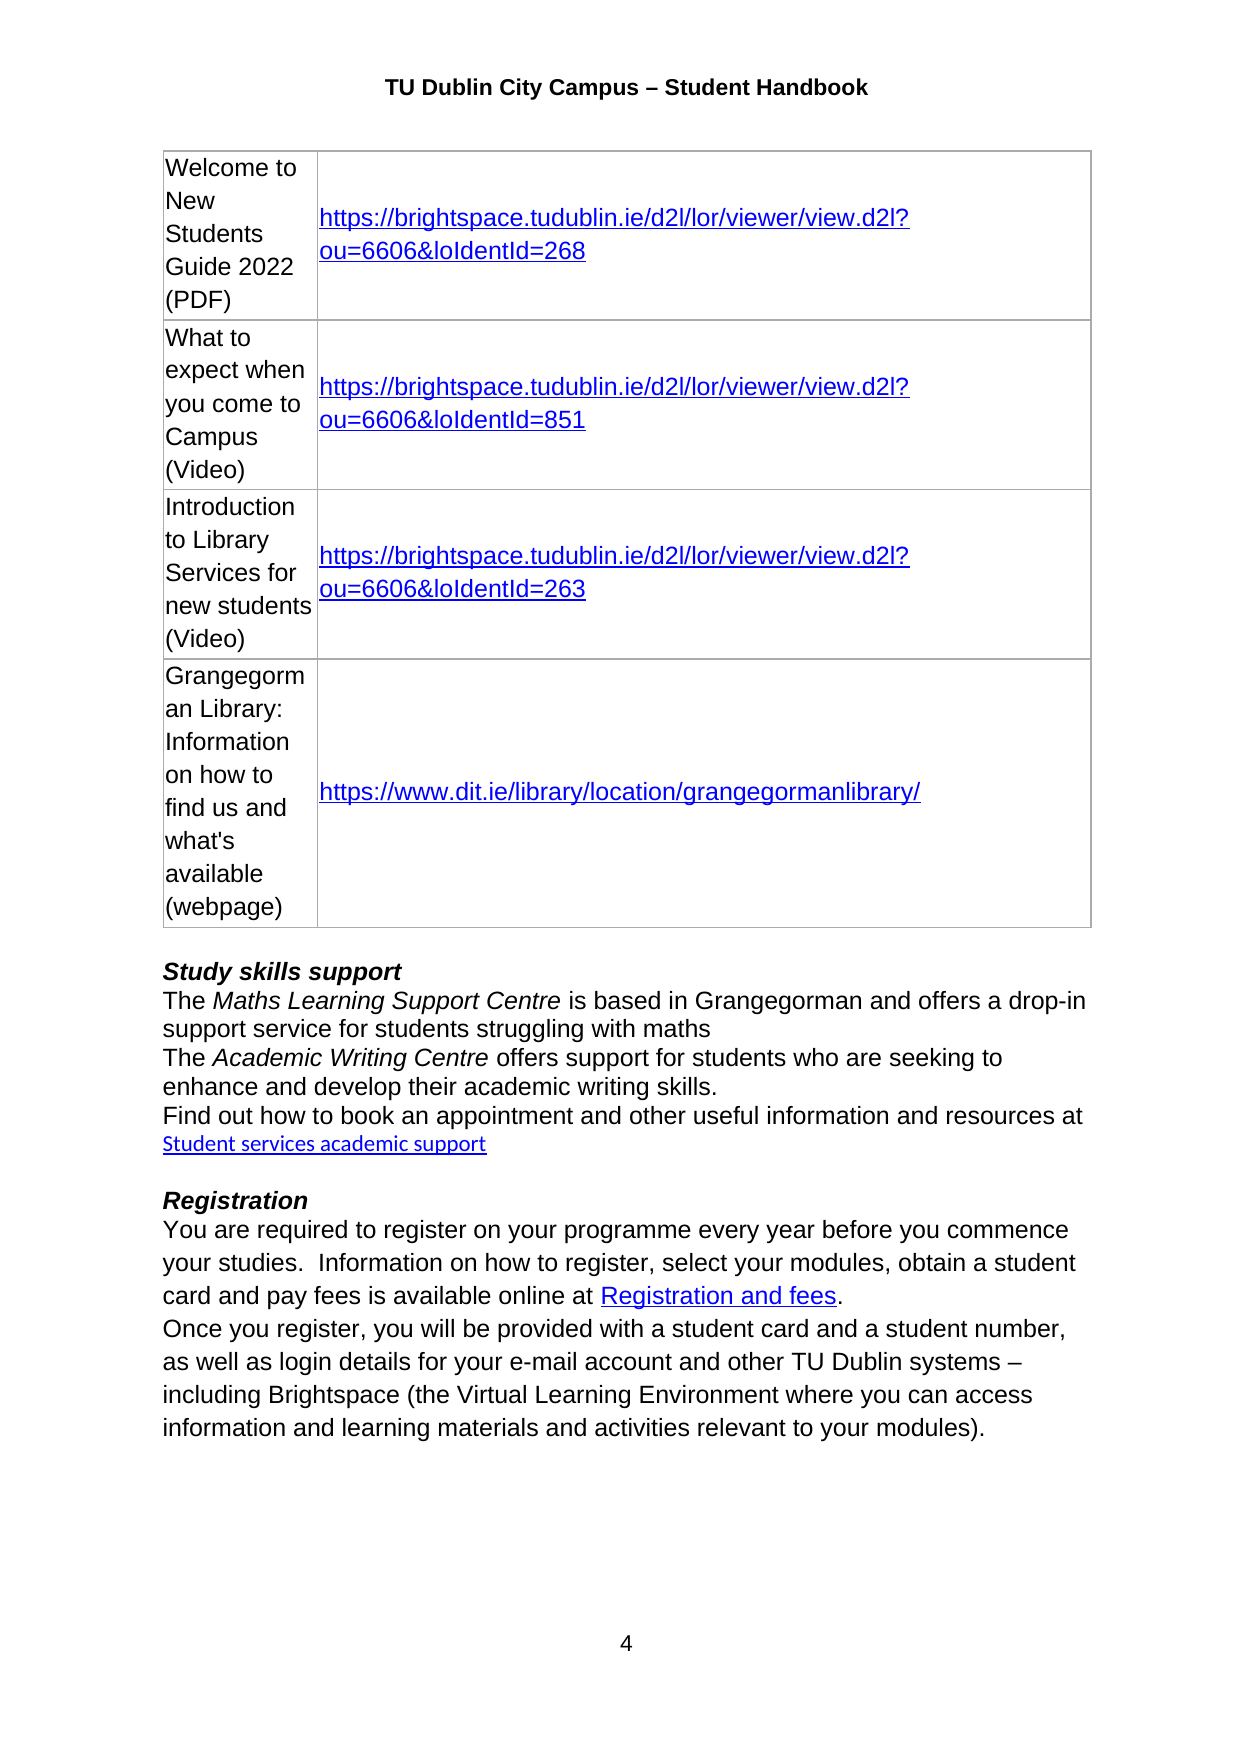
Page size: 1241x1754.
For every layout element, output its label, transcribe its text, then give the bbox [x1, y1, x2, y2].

text Registration [162, 1186, 1090, 1215]
table_cell Grangegorman Library: Information on how to find us and what's available (webpage) [164, 660, 317, 927]
text Study skills support [162, 957, 1090, 986]
text You are required to register on your programme every year before you commence your studies. Information on how to register, select your modules, obtain a student card and pay fees is available online at Registration and fees. [162, 1215, 1090, 1310]
table_cell What to expect when you come to Campus (Video) [164, 321, 317, 489]
table_cell https://www.dit.ie/library/location/grangegormanlibrary/ [318, 660, 1090, 927]
table_header https://brightspace.tudublin.ie/d2l/lor/viewer/view.d2l?ou=6606&loIdentId=268 [318, 152, 1090, 319]
text Find out how to book an appointment and other useful information and resources at Student services academic support [162, 1101, 1090, 1157]
table_header Welcome to New Students Guide 2022 (PDF) [164, 152, 317, 319]
text The Maths Learning Support Centre is based in Grangegorman and offers a drop-in support service for students struggling with maths [162, 986, 1090, 1043]
table_cell https://brightspace.tudublin.ie/d2l/lor/viewer/view.d2l?ou=6606&loIdentId=263 [318, 490, 1090, 658]
text Once you register, you will be provided with a student card and a student number, as well as login details for your e-mail account and other TU Dublin systems – including Brightspace (the Virtual Learning Environment where you can access information and learning materials and activities relevant to your modules). [162, 1314, 1090, 1442]
table_cell https://brightspace.tudublin.ie/d2l/lor/viewer/view.d2l?ou=6606&loIdentId=851 [318, 321, 1090, 489]
table_cell Introduction to Library Services for new students (Video) [164, 490, 317, 658]
text The Academic Writing Centre offers support for students who are seeking to enhance and develop their academic writing skills. [162, 1043, 1090, 1101]
